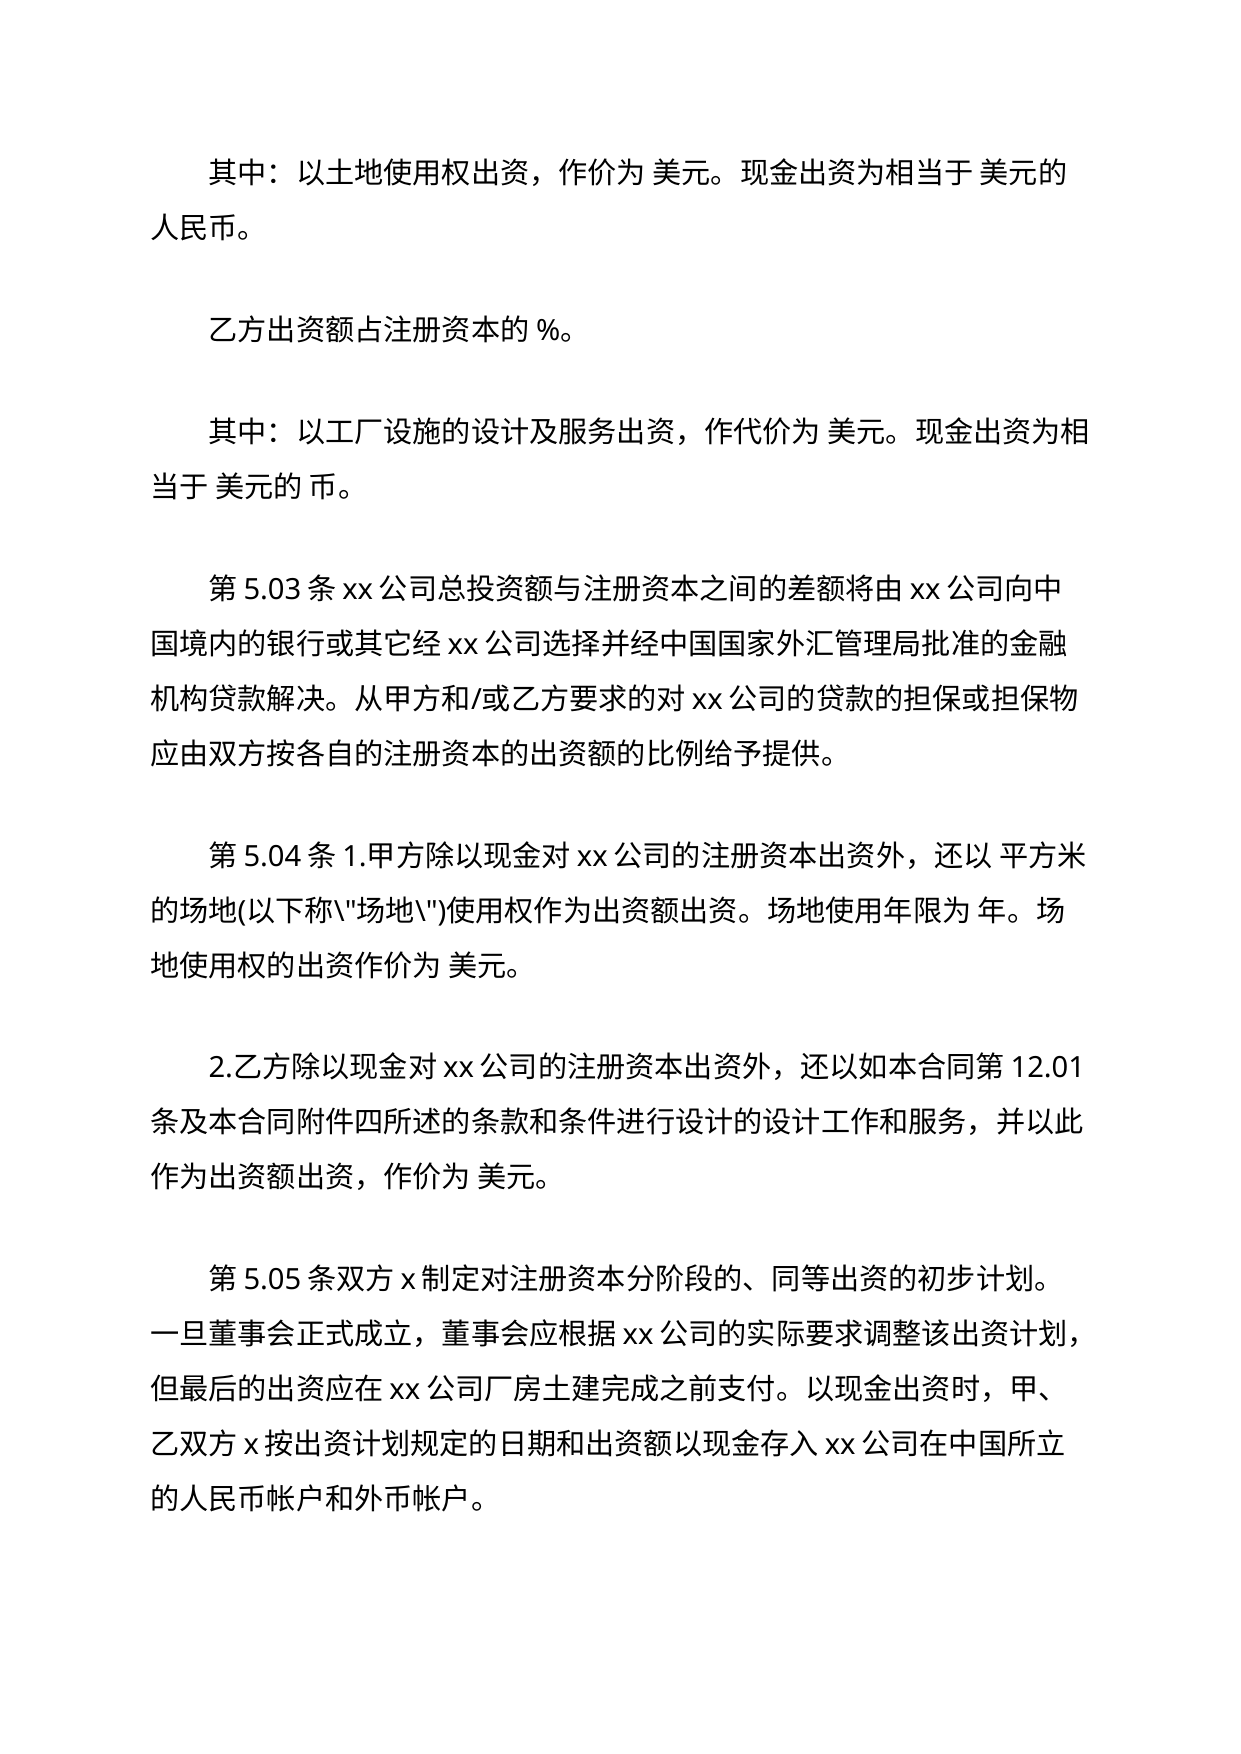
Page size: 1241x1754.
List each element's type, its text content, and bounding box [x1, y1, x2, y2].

text 乙方出资额占注册资本的 %。 [150, 307, 1090, 349]
text 第5.03条xx公司总投资额与注册资本之间的差额将由xx公司向中国境内的银行或其它经xx公司选择并经中国国家外汇管理局批准的金融机构贷款解决。从甲方和/或乙方要求的对xx公司的贷款的担保或担保物应由双方按各自的注册资本的出资额的比例给予提供。 [150, 565, 1090, 773]
text 第5.05条双方x制定对注册资本分阶段的、同等出资的初步计划。一旦董事会正式成立，董事会应根据xx公司的实际要求调整该出资计划，但最后的出资应在xx公司厂房土建完成之前支付。以现金出资时，甲、乙双方x按出资计划规定的日期和出资额以现金存入xx公司在中国所立的人民币帐户和外币帐户。 [150, 1256, 1090, 1518]
text 其中：以工厂设施的设计及服务出资，作代价为 美元。现金出资为相当于 美元的 币。 [150, 409, 1090, 506]
text 2.乙方除以现金对xx公司的注册资本出资外，还以如本合同第12.01条及本合同附件四所述的条款和条件进行设计的设计工作和服务，并以此作为出资额出资，作价为 美元。 [150, 1044, 1090, 1196]
text 其中：以土地使用权出资，作价为 美元。现金出资为相当于 美元的人民币。 [150, 150, 1090, 247]
text 第5.04条1.甲方除以现金对xx公司的注册资本出资外，还以 平方米的场地(以下称\"场地\")使用权作为出资额出资。场地使用年限为 年。场地使用权的出资作价为 美元。 [150, 832, 1090, 984]
